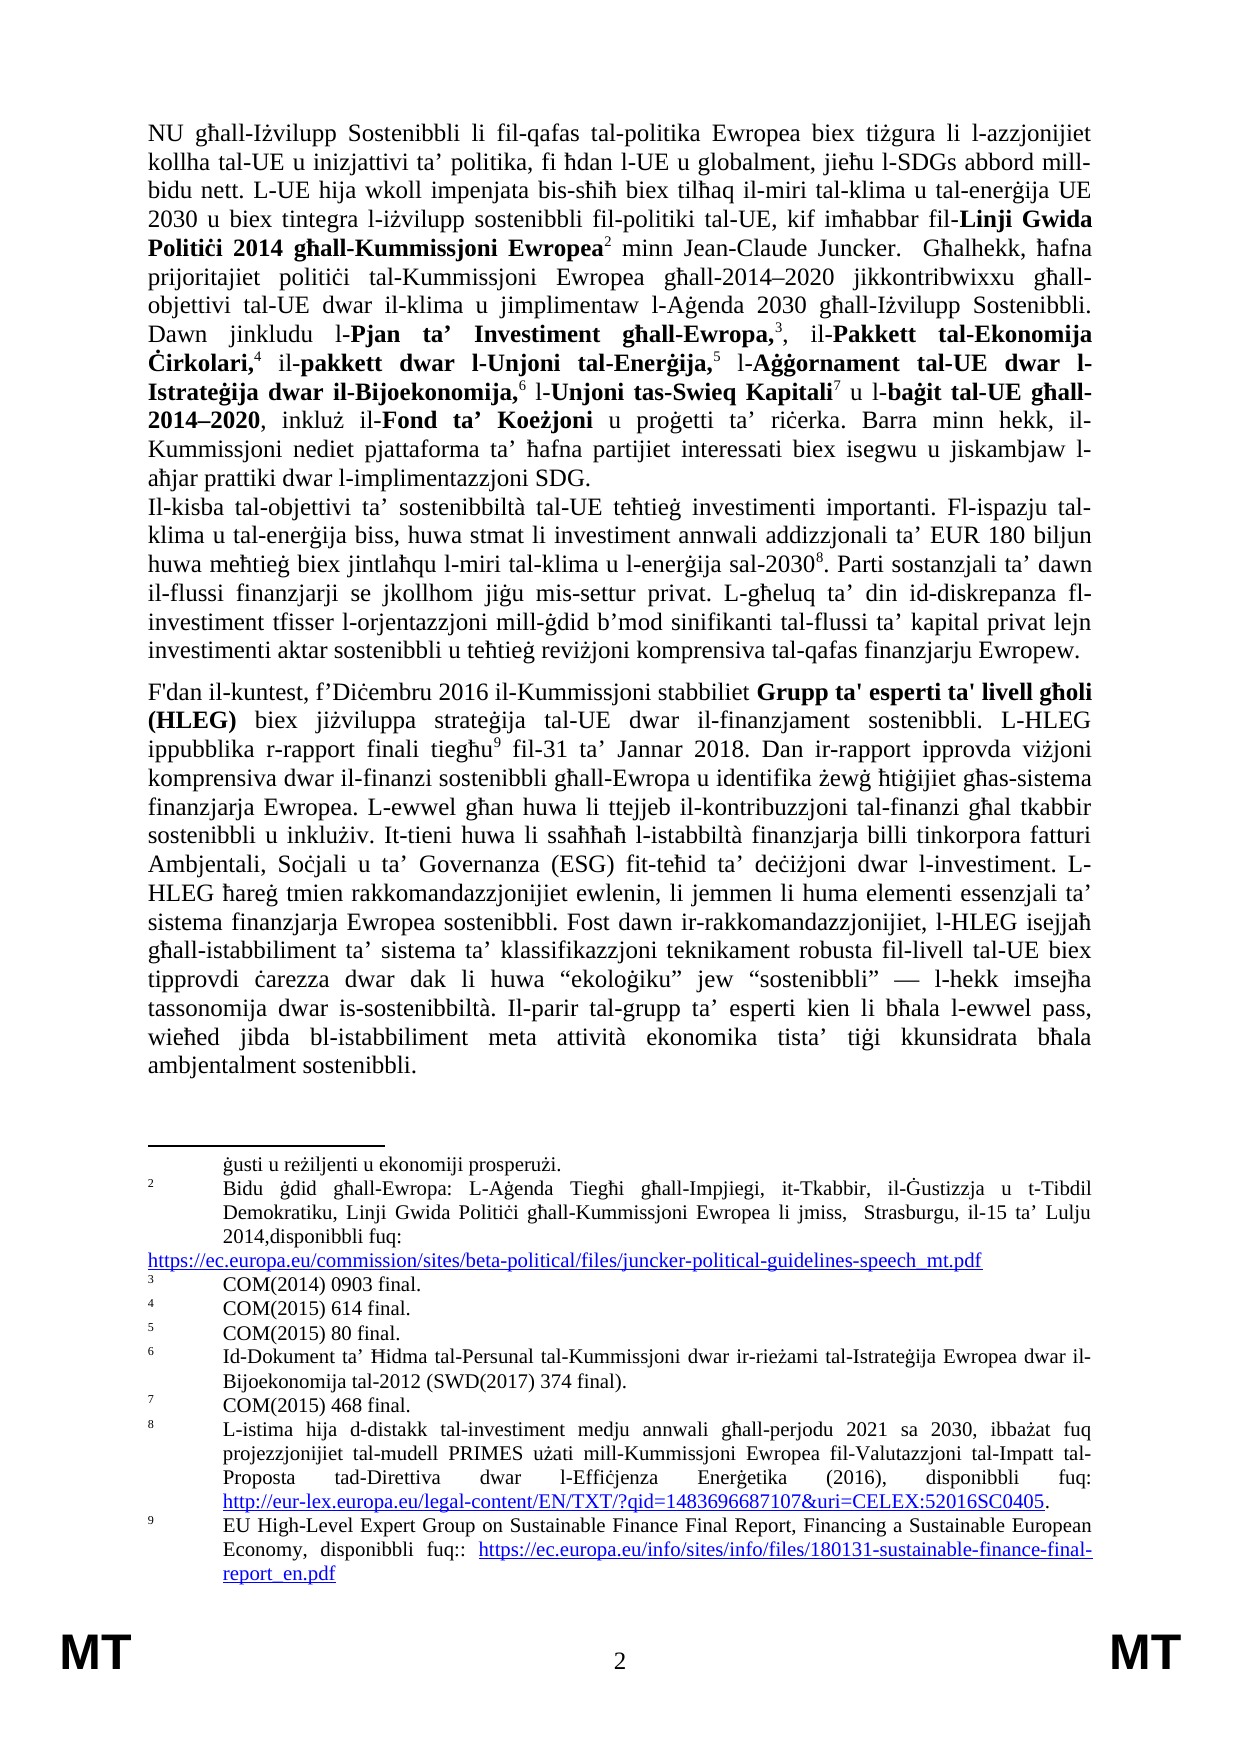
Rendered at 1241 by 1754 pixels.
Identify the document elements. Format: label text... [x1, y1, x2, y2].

text Il-kisba tal-objettivi ta’ sostenibbiltà tal-UE teħtieġ investimenti importanti. Fl-ispazju tal-klima u tal-enerġija biss, huwa stmat li investiment annwali addizzjonali ta’ EUR 180 biljun huwa meħtieġ biex jintlaħqu l-miri tal-klima u l-enerġija sal-2030. Parti sostanzjali ta’ dawn il-flussi finanzjarji se jkollhom jiġu mis-settur privat. L-għeluq ta’ din id-diskrepanza fl-investiment tfisser l-orjentazzjoni mill-ġdid b’mod sinifikanti tal-flussi ta’ kapital privat lejn investimenti aktar sostenibbli u teħtieġ reviżjoni komprensiva tal-qafas finanzjarju Ewropew. [148, 492, 1093, 664]
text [148, 118, 1093, 492]
text F'dan il-kuntest, f’Diċembru 2016 il-Kummissjoni stabbiliet Grupp ta' esperti ta' livell għoli (HLEG) biex jiżviluppa strateġija tal-UE dwar il-finanzjament sostenibbli. L-HLEG ippubblika r-rapport finali tiegħu fil-31 ta’ Jannar 2018. Dan ir-rapport ipprovda viżjoni komprensiva dwar il-finanzi sostenibbli għall-Ewropa u identifika żewġ ħtiġijiet għas-sistema finanzjarja Ewropea. L-ewwel għan huwa li ttejjeb il-kontribuzzjoni tal-finanzi għal tkabbir sostenibbli u inklużiv. It-tieni huwa li ssaħħaħ l-istabbiltà finanzjarja billi tinkorpora fatturi Ambjentali, Soċjali u ta’ Governanza (ESG) fit-teħid ta’ deċiżjoni dwar l-investiment. L-HLEG ħareġ tmien rakkomandazzjonijiet ewlenin, li jemmen li huma elementi essenzjali ta’ sistema finanzjarja Ewropea sostenibbli. Fost dawn ir-rakkomandazzjonijiet, l-HLEG isejjaħ għall-istabbiliment ta’ sistema ta’ klassifikazzjoni teknikament robusta fil-livell tal-UE biex tipprovdi ċarezza dwar dak li huwa “ekoloġiku” jew “sostenibbli” — l-hekk imsejħa tassonomija dwar is-sostenibbiltà. Il-parir tal-grupp ta’ esperti kien li bħala l-ewwel pass, wieħed jibda bl-istabbiliment meta attività ekonomika tista’ tiġi kkunsidrata bħala ambjentalment sostenibbli. [148, 677, 1093, 1079]
